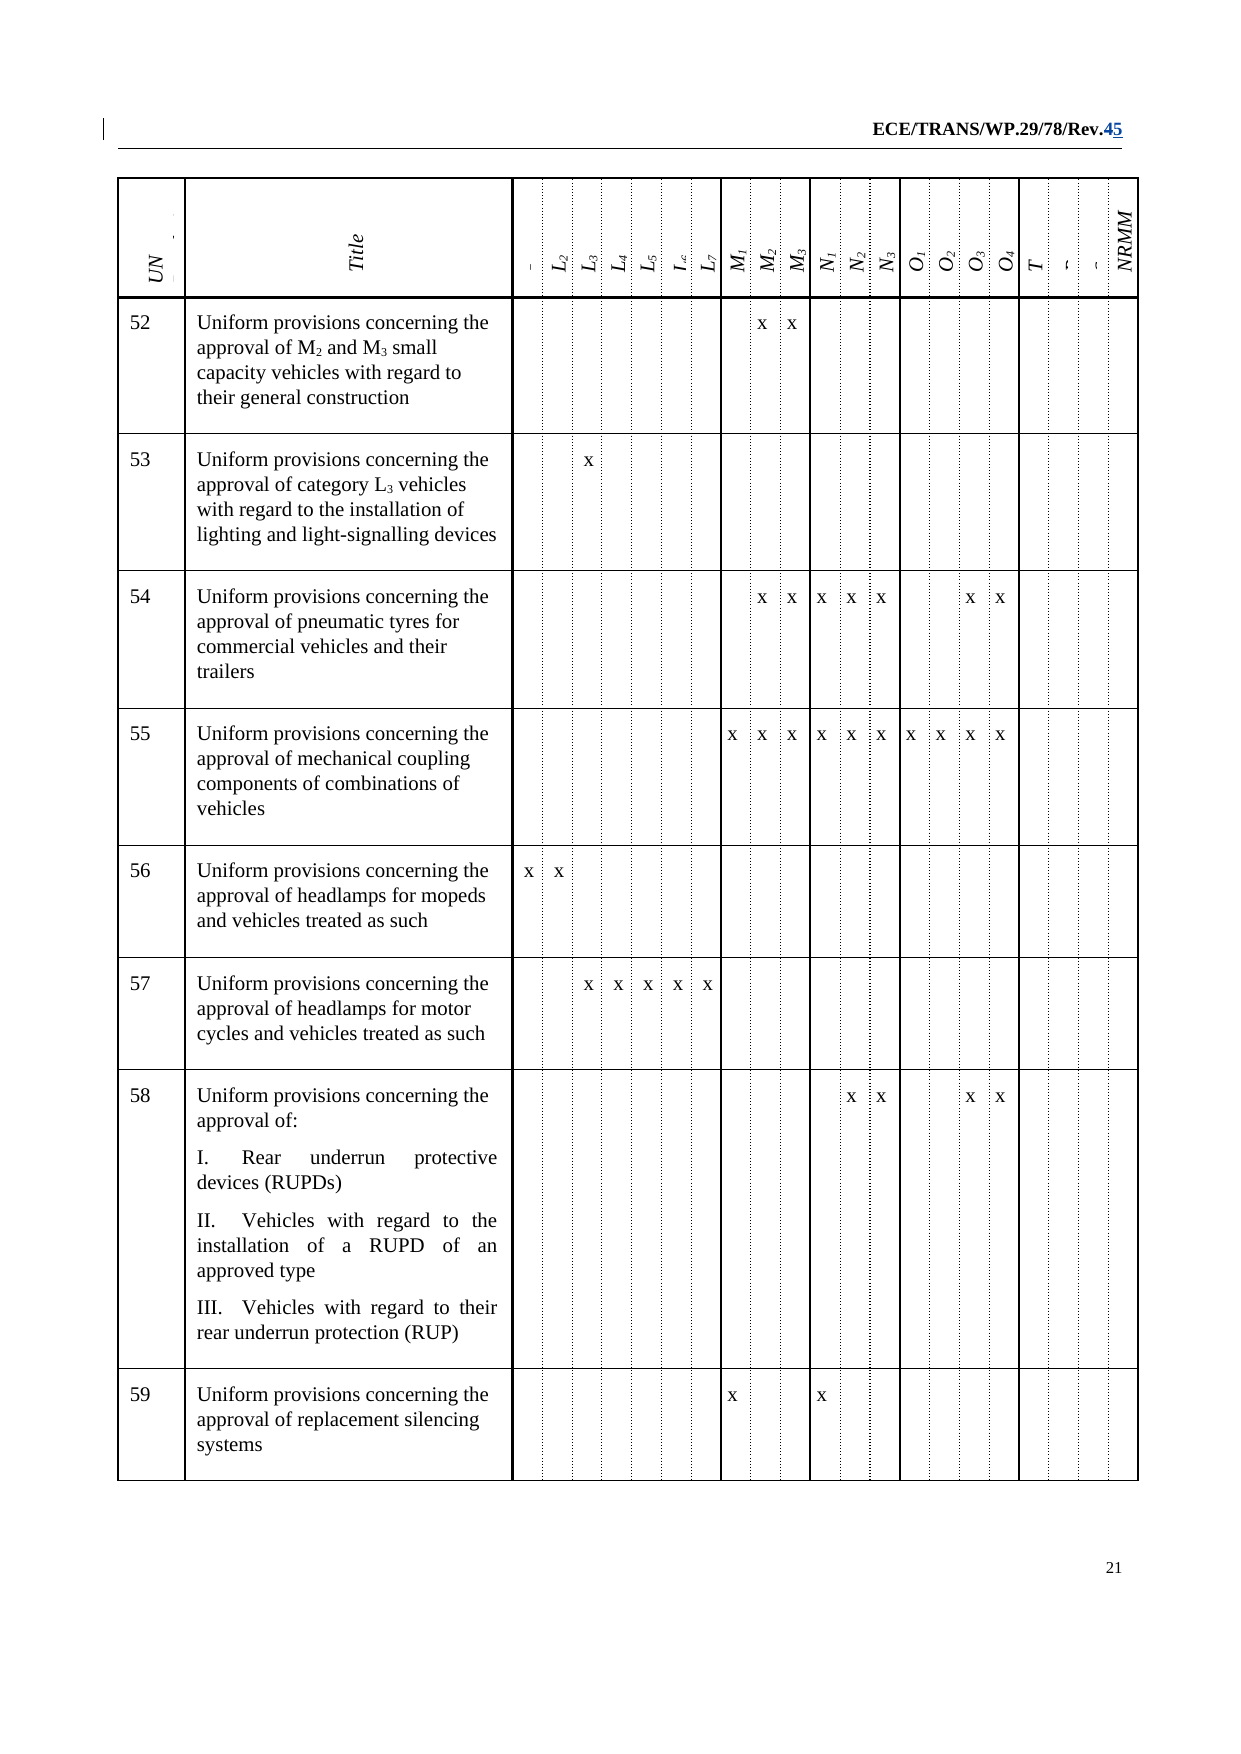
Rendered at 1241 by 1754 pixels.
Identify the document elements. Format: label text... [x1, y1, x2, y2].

table_header M3 [781, 179, 809, 296]
table_cell x [751, 299, 781, 433]
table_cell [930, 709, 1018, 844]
table_cell [722, 571, 751, 707]
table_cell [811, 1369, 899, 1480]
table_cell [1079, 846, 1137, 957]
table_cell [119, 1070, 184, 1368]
table_cell [959, 434, 989, 570]
table_header M2 [751, 179, 781, 296]
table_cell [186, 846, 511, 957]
table_header L5 [632, 179, 661, 296]
table_cell Uniform provisions concerning the approval of pneumatic tyres for commercial vehicles and their trailers [186, 571, 511, 707]
table_header M1 [722, 179, 751, 296]
table_cell [1108, 434, 1137, 570]
table_cell Uniform provisions concerning the approval of category L3 vehicles with regard to the installation of lighting and light-signalling devices [186, 434, 511, 570]
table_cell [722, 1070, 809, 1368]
table_cell [1108, 299, 1137, 433]
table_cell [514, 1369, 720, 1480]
table_header N3 [870, 179, 899, 296]
table_cell 52 [119, 299, 184, 433]
table_header O1 [901, 179, 929, 296]
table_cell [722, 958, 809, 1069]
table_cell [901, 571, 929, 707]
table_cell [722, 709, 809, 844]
table_cell [959, 299, 989, 433]
table_cell [751, 434, 781, 570]
table_cell [691, 299, 720, 433]
table_header L1 [514, 179, 542, 296]
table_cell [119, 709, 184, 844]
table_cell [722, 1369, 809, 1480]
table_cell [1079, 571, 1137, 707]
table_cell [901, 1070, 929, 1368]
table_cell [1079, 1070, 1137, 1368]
table_cell [722, 434, 751, 570]
table_cell [602, 434, 632, 570]
table_header UN Regulation [119, 179, 184, 296]
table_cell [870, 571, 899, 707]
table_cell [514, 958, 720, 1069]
table_cell [661, 571, 691, 707]
table_cell [722, 299, 751, 433]
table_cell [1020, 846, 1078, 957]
table_cell [514, 571, 542, 707]
table_cell [1020, 299, 1049, 433]
table_cell [632, 434, 661, 570]
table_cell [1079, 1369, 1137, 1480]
table_cell [1079, 299, 1108, 433]
table_cell [632, 299, 661, 433]
table_header N2 [840, 179, 870, 296]
table_cell [661, 434, 691, 570]
table_cell [602, 571, 632, 707]
table_cell [840, 434, 870, 570]
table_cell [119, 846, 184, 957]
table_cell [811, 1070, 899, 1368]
table_cell [811, 299, 840, 433]
table_cell [514, 434, 542, 570]
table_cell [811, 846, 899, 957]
table_cell [661, 299, 691, 433]
table_cell [691, 434, 720, 570]
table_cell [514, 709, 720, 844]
table_cell [632, 571, 661, 707]
table_cell 54 [119, 571, 184, 707]
table_header N1 [811, 179, 840, 296]
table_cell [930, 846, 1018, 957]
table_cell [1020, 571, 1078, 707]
table_header L2 [542, 179, 572, 296]
table_cell Uniform provisions concerning the approval of M2 and M3 small capacity vehicles with regard to their general construction [186, 299, 511, 433]
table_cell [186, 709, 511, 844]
table_header S [1079, 179, 1108, 296]
table_cell [840, 299, 870, 433]
table_header O3 [959, 179, 989, 296]
table_cell [542, 434, 572, 570]
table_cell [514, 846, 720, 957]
table_header Title [186, 179, 511, 296]
table_cell 53 [119, 434, 184, 570]
table_cell [1049, 434, 1078, 570]
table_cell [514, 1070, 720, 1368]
table_cell [901, 299, 929, 433]
table_cell [602, 299, 632, 433]
table_header L4 [602, 179, 632, 296]
table_cell x [781, 571, 809, 707]
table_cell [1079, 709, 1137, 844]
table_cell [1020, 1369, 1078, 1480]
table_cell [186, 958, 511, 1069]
table_cell [1020, 434, 1049, 570]
table_header L3 [572, 179, 602, 296]
table_cell [691, 571, 720, 707]
table_cell x [811, 571, 840, 707]
table_cell [930, 299, 959, 433]
table_header O4 [989, 179, 1018, 296]
table_cell [572, 571, 602, 707]
table_header NRMM [1108, 179, 1137, 296]
table_header O2 [930, 179, 959, 296]
table_cell [811, 434, 840, 570]
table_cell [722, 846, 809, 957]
table_cell [1079, 434, 1108, 570]
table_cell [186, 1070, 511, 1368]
table_header L7 [691, 179, 720, 296]
table_cell [870, 299, 899, 433]
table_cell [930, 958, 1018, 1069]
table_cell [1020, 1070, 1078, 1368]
table_cell [514, 299, 542, 433]
table_cell x [751, 571, 781, 707]
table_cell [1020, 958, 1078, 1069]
table_cell [781, 434, 809, 570]
table_cell [542, 571, 572, 707]
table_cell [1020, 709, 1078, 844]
table_header R [1049, 179, 1078, 296]
table_cell [989, 434, 1018, 570]
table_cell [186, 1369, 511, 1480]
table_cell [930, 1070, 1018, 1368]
table_cell [542, 299, 572, 433]
table_cell [989, 299, 1018, 433]
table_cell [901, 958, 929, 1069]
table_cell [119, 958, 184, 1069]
table_cell [870, 434, 899, 570]
table_cell [1049, 299, 1078, 433]
table_cell [901, 434, 929, 570]
table_header T [1020, 179, 1049, 296]
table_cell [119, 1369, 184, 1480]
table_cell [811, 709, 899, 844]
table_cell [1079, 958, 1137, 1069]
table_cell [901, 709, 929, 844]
table_cell [930, 434, 959, 570]
table_cell [572, 299, 602, 433]
table_cell x [781, 299, 809, 433]
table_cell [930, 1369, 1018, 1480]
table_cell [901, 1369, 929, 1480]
table_header L6 [661, 179, 691, 296]
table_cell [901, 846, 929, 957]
table_cell x [572, 434, 602, 570]
table_cell x [840, 571, 870, 707]
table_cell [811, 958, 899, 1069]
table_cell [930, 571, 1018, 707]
